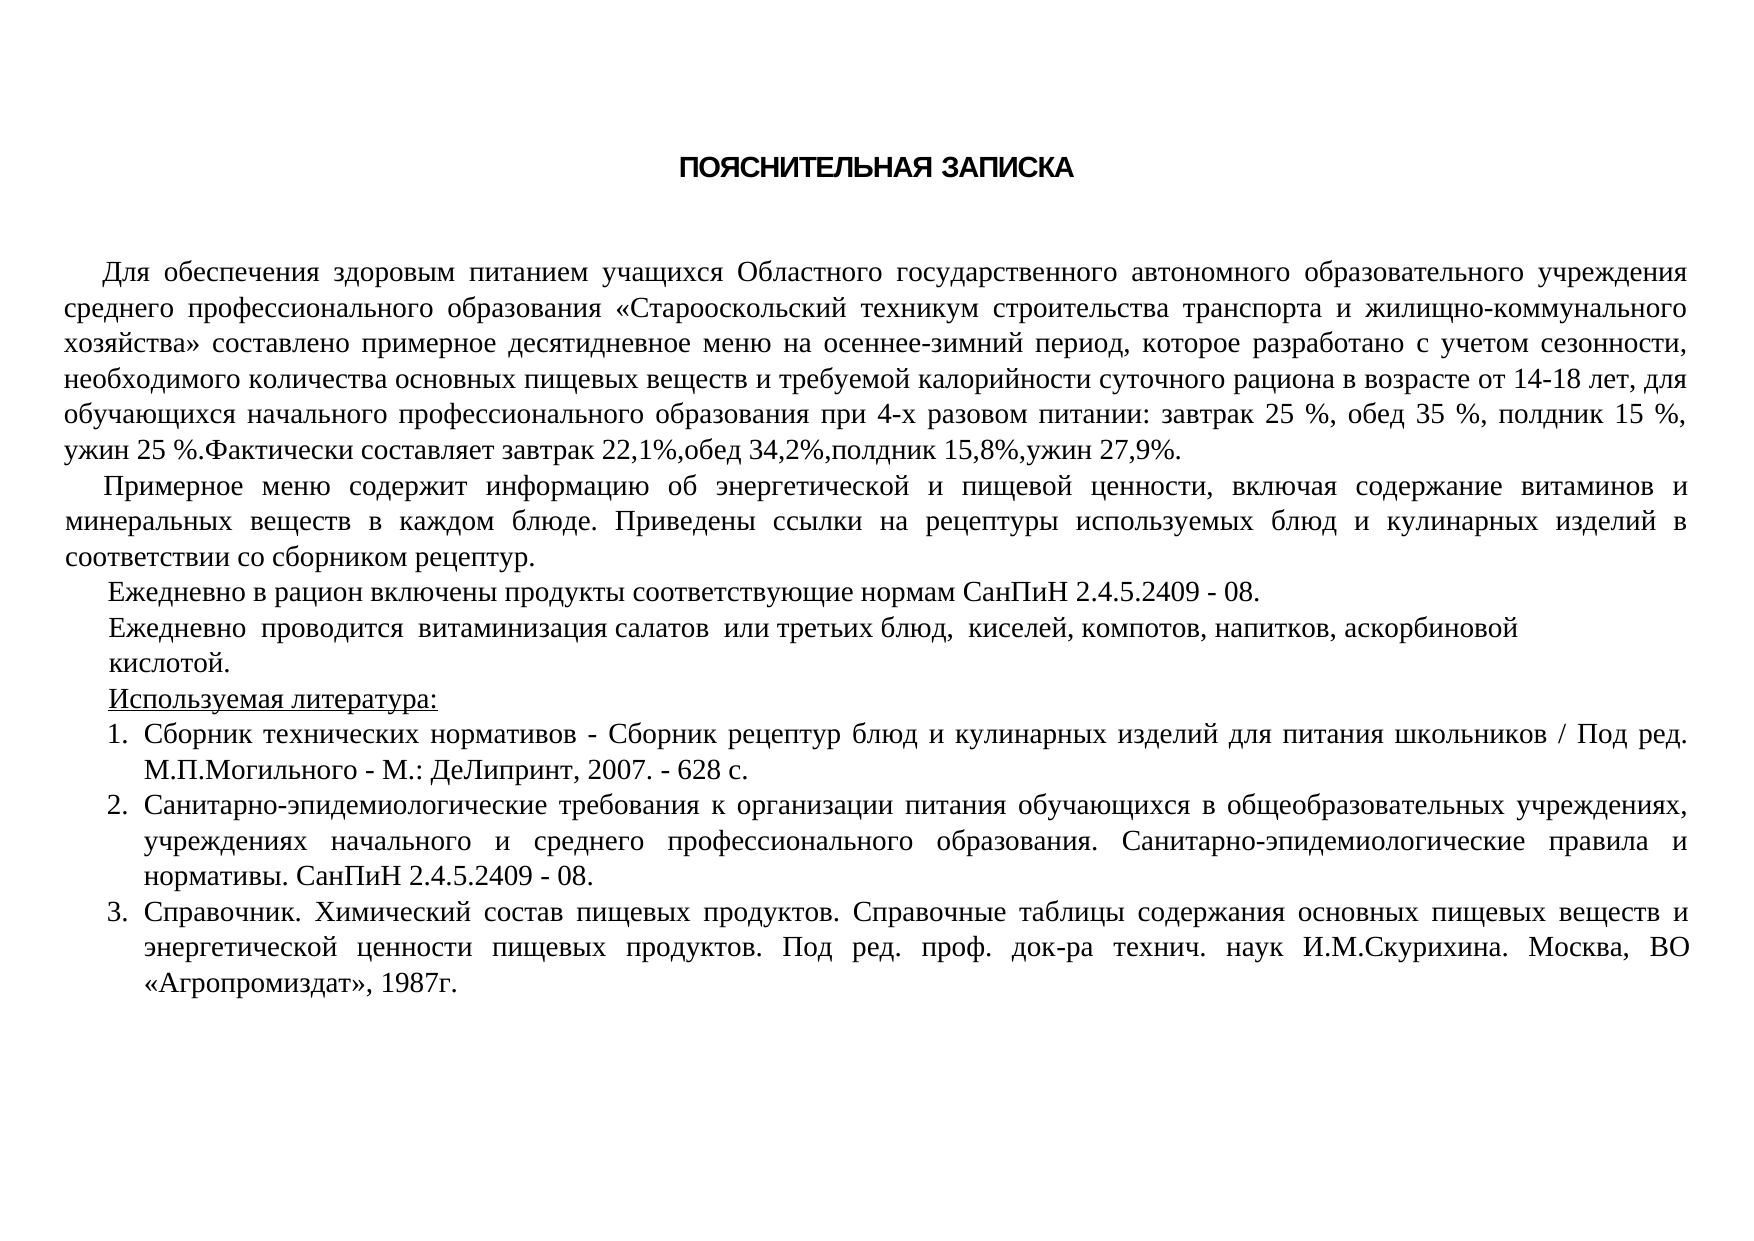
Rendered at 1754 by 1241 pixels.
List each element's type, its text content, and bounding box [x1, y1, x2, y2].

text ПОЯСНИТЕЛЬНАЯ ЗАПИСКА [64, 150, 1690, 183]
list Санитарно-эпидемиологические требования к организации питания обучающихся в общеобразовательных учреждениях, учреждениях начального и среднего профессионального образования. Санитарно-эпидемиологические правила и нормативы. СанПиН 2.4.5.2409 - 08. [107, 786, 1689, 893]
text Ежедневно проводится витаминизация салатов или третьих блюд, киселей, компотов, напитков, аскорбиновой [108, 609, 1690, 644]
text Используемая литература: [108, 680, 1690, 715]
text Примерное меню содержит информацию об энергетической и пищевой ценности, включая содержание витаминов и минеральных веществ в каждом блюде. Приведены ссылки на рецептуры используемых блюд и кулинарных изделий в соответствии со сборником рецептур. [65, 467, 1690, 573]
text Ежедневно в рацион включены продукты соответствующие нормам СанПиН 2.4.5.2409 - 08. [107, 573, 1690, 609]
text Для обеспечения здоровым питанием учащихся Областного государственного автономного образовательного учреждения среднего профессионального образования «Старооскольский техникум строительства транспорта и жилищно-коммунального хозяйства» составлено примерное десятидневное меню на осеннее-зимний период, которое разработано с учетом сезонности, необходимого количества основных пищевых веществ и требуемой калорийности суточного рациона в возрасте от 14-18 лет, для обучающихся начального профессионального образования при 4-х разовом питании: завтрак 25 %, обед 35 %, полдник 15 %, ужин 25 %.Фактически составляет завтрак 22,1%,обед 34,2%,полдник 15,8%,ужин 27,9%. [63, 253, 1688, 467]
list Сборник технических нормативов - Сборник рецептур блюд и кулинарных изделий для питания школьников / Под ред. М.П.Могильного - М.: ДеЛипринт, 2007. - 628 с. [107, 715, 1690, 786]
text кислотой. [108, 644, 1690, 680]
list Справочник. Химический состав пищевых продуктов. Справочные таблицы содержания основных пищевых веществ и энергетической ценности пищевых продуктов. Под ред. проф. док-pa технич. наук И.М.Скурихина. Москва, ВО «Агропромиздат», 1987г. [107, 893, 1690, 999]
